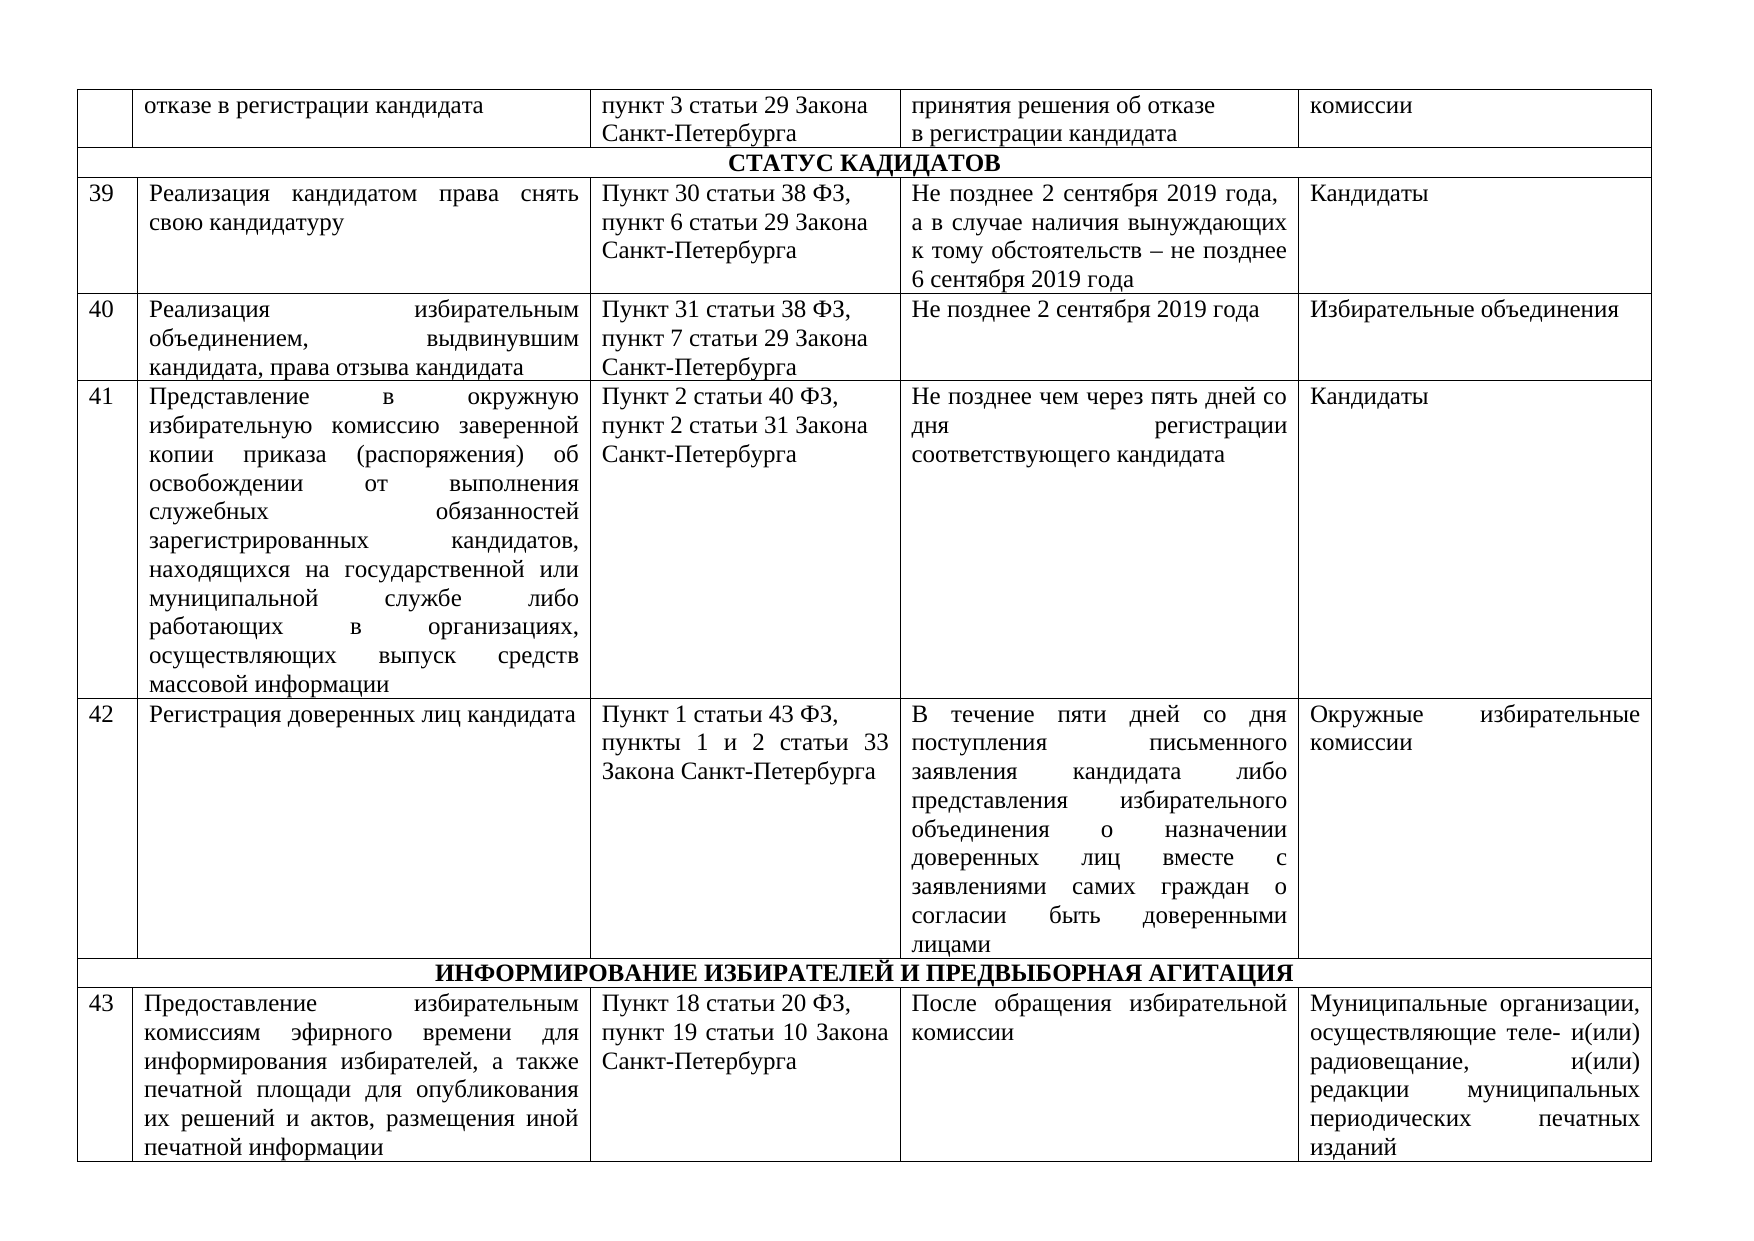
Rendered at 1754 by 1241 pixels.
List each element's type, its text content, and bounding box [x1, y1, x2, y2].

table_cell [901, 90, 1298, 147]
table_cell Не позднее чем через пять дней со дня регистрации соответствующего кандидата [901, 381, 1298, 698]
table_cell СТАТУС КАДИДАТОВ [78, 148, 1651, 177]
table_cell Муниципальные организации, осуществляющие теле- и(или) радиовещание, и(или) редакции муниципальных периодических печатных изданий [1299, 988, 1651, 1161]
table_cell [1299, 90, 1651, 147]
table_cell Кандидаты [1299, 381, 1651, 698]
table_cell 43 [78, 988, 132, 1161]
table_cell 42 [78, 699, 137, 957]
table_cell Пункт 18 статьи 20 ФЗ, пункт 19 статьи 10 Закона Санкт-Петербурга [591, 988, 900, 1161]
table_cell Кандидаты [1299, 178, 1651, 293]
table_cell Окружные избирательные комиссии [1299, 699, 1651, 957]
table_cell Представление в окружную избирательную комиссию заверенной копии приказа (распоряжения) об освобождении от выполнения служебных обязанностей зарегистрированных кандидатов, находящихся на государственной или муниципальной службе либо работающих в организациях, осуществляющих выпуск средств массовой информации [138, 381, 590, 698]
table_cell ИНФОРМИРОВАНИЕ ИЗБИРАТЕЛЕЙ И ПРЕДВЫБОРНАЯ АГИТАЦИЯ [78, 959, 1651, 987]
table_cell Реализация избирательным объединением, выдвинувшим кандидата, права отзыва кандидата [138, 294, 590, 380]
table_cell 38 [78, 90, 132, 147]
table_cell Пункт 1 статьи 43 ФЗ, пункты 1 и 2 статьи 33 Закона Санкт-Петербурга [591, 699, 900, 957]
table_cell Пункт 30 статьи 38 ФЗ, пункт 6 статьи 29 Закона Санкт-Петербурга [591, 178, 900, 293]
table_cell Пункт 2 статьи 40 ФЗ, пункт 2 статьи 31 Закона Санкт-Петербурга [591, 381, 900, 698]
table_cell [591, 90, 900, 147]
table_cell В течение пяти дней со дня поступления письменного заявления кандидата либо представления избирательного объединения о назначении доверенных лиц вместе с заявлениями самих граждан о согласии быть доверенными лицами [901, 699, 1298, 957]
table_cell Пункт 31 статьи 38 ФЗ, пункт 7 статьи 29 Закона Санкт-Петербурга [591, 294, 900, 380]
table_cell Не позднее 2 сентября 2019 года, а в случае наличия вынуждающих к тому обстоятельств – не позднее 6 сентября 2019 года [901, 178, 1298, 293]
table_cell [133, 90, 590, 147]
table_cell Избирательные объединения [1299, 294, 1651, 380]
table_cell После обращения избирательной комиссии [901, 988, 1298, 1161]
table_cell Не позднее 2 сентября 2019 года [901, 294, 1298, 380]
table_cell 39 [78, 178, 137, 293]
table_cell 40 [78, 294, 137, 380]
table_cell Предоставление избирательным комиссиям эфирного времени для информирования избирателей, а также печатной площади для опубликования их решений и актов, размещения иной печатной информации [133, 988, 590, 1161]
table_cell 41 [78, 381, 137, 698]
table_cell Реализация кандидатом права снять свою кандидатуру [138, 178, 590, 293]
table_cell Регистрация доверенных лиц кандидата [138, 699, 590, 957]
